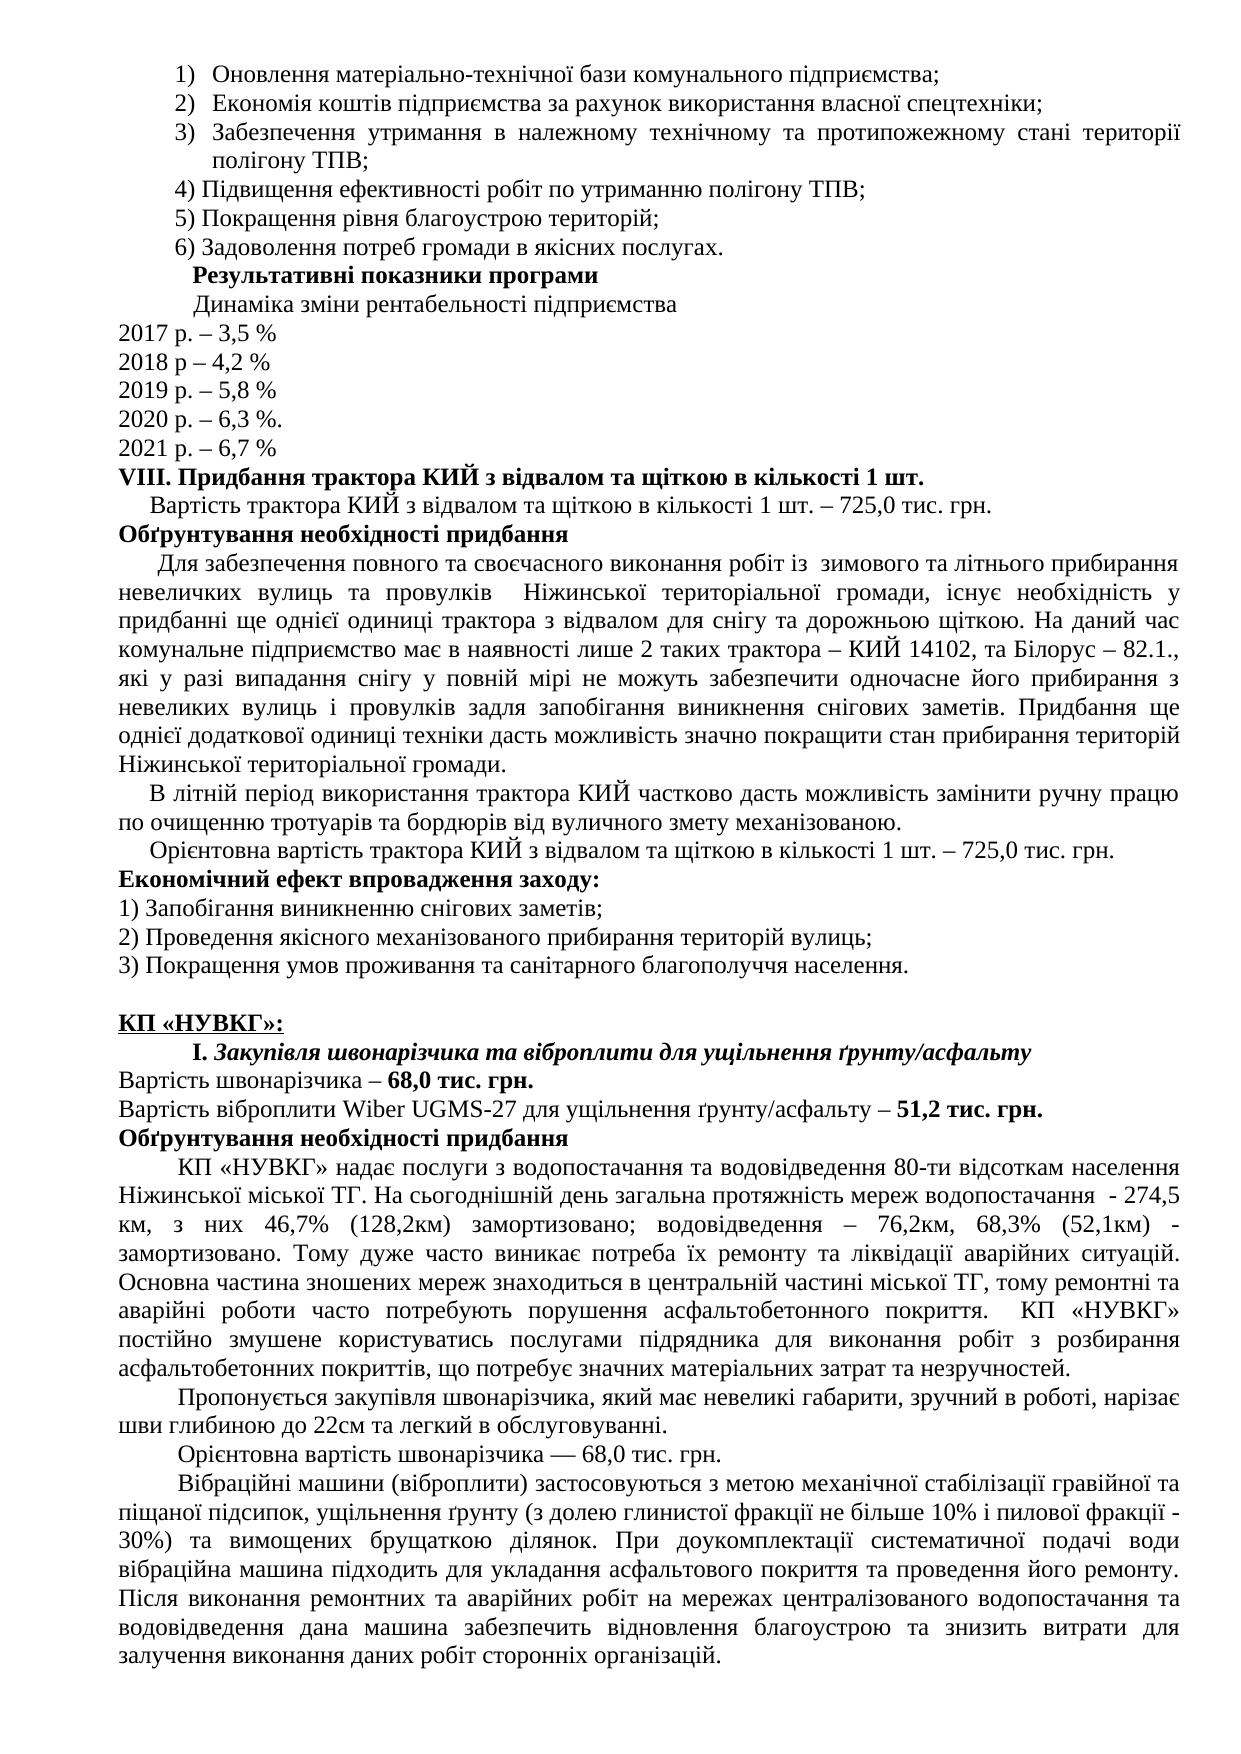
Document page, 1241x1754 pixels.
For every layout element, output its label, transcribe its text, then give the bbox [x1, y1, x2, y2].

text Вартість віброплити Wiber UGMS-27 для ущільнення ґрунту/асфальту – 51,2 тис. грн. [118, 1094, 1181, 1123]
text 2019 р. – 5,8 % [118, 375, 1181, 404]
text Вартість швонарізчика – 68,0 тис. грн. [118, 1065, 1181, 1094]
list Забезпечення утримання в належному технічному та протипожежному стані території полігону ТПВ; [174, 117, 1181, 174]
text 4) Підвищення ефективності робіт по утриманню полігону ТПВ; [118, 174, 1181, 203]
text Вартість трактора КИЙ з відвалом та щіткою в кількості 1 шт. – 725,0 тис. грн. [118, 490, 1181, 519]
text Вібраційні машини (віброплити) застосовуються з метою механічної стабілізації гравійної та піщаної підсипок, ущільнення ґрунту (з долею глинистої фракції не більше 10% і пилової фракції - 30%) та вимощених брущаткою ділянок. При доукомплектації систематичної подачі води вібраційна машина підходить для укладання асфальтового покриття та проведення його ремонту. Після виконання ремонтних та аварійних робіт на мережах централізованого водопостачання та водовідведення дана машина забезпечить відновлення благоустрою та знизить витрати для залучення виконання даних робіт сторонніх організацій. [118, 1468, 1181, 1669]
text Результативні показники програми [118, 260, 1181, 289]
text Для забезпечення повного та своєчасного виконання робіт із зимового та літнього прибирання невеличких вулиць та провулків Ніжинської територіальної громади, існує необхідність у придбанні ще однієї одиниці трактора з відвалом для снігу та дорожньою щіткою. На даний час комунальне підприємство має в наявності лише 2 таких трактора – КИЙ 14102, та Білорус – 82.1., які у разі випадання снігу у повній мірі не можуть забезпечити одночасне його прибирання з невеликих вулиць і провулків задля запобігання виникнення снігових заметів. Придбання ще однієї додаткової одиниці техніки дасть можливість значно покращити стан прибирання територій Ніжинської територіальної громади. [118, 548, 1181, 778]
text Економічний ефект впровадження заходу: [118, 864, 1181, 893]
list Оновлення матеріально-технічної бази комунального підприємства; [174, 59, 1181, 88]
text І. Закупівля швонарізчика та віброплити для ущільнення ґрунту/асфальту [118, 1037, 1181, 1065]
text КП «НУВКГ»: [118, 1008, 1181, 1037]
text 2021 р. – 6,7 % [118, 433, 1181, 462]
text 2) Проведення якісного механізованого прибирання територій вулиць; [118, 922, 1181, 950]
text КП «НУВКГ» надає послуги з водопостачання та водовідведення 80-ти відсоткам населення Ніжинської міської ТГ. На сьогоднішній день загальна протяжність мереж водопостачання - 274,5 км, з них 46,7% (128,2км) замортизовано; водовідведення – 76,2км, 68,3% (52,1км) - замортизовано. Тому дуже часто виникає потреба їх ремонту та ліквідації аварійних ситуацій. Основна частина зношених мереж знаходиться в центральній частині міської ТГ, тому ремонтні та аварійні роботи часто потребують порушення асфальтобетонного покриття. КП «НУВКГ» постійно змушене користуватись послугами підрядника для виконання робіт з розбирання асфальтобетонних покриттів, що потребує значних матеріальних затрат та незручностей. [118, 1152, 1181, 1382]
text 3) Покращення умов проживання та санітарного благополуччя населення. [118, 950, 1181, 979]
text Обґрунтування необхідності придбання [118, 1123, 1181, 1152]
text В літній період використання трактора КИЙ частково дасть можливість замінити ручну працю по очищенню тротуарів та бордюрів від вуличного змету механізованою. [118, 778, 1181, 835]
text Обґрунтування необхідності придбання [118, 519, 1181, 548]
text Пропонується закупівля швонарізчика, який має невеликі габарити, зручний в роботі, нарізає шви глибиною до 22см та легкий в обслуговуванні. [118, 1382, 1181, 1439]
text Динаміка зміни рентабельності підприємства [193, 289, 1181, 318]
text VIІІ. Придбання трактора КИЙ з відвалом та щіткою в кількості 1 шт. [118, 462, 1181, 490]
text 2020 р. – 6,3 %. [118, 404, 1181, 433]
text 1) Запобігання виникненню снігових заметів; [118, 893, 1181, 922]
text Орієнтовна вартість трактора КИЙ з відвалом та щіткою в кількості 1 шт. – 725,0 тис. грн. [118, 835, 1181, 864]
text Орієнтовна вартість швонарізчика — 68,0 тис. грн. [118, 1439, 1181, 1468]
text 5) Покращення рівня благоустрою територій; [118, 203, 1181, 232]
list Економія коштів підприємства за рахунок використання власної спецтехніки; [174, 88, 1181, 117]
text 2018 р – 4,2 % [118, 347, 1181, 375]
text 6) Задоволення потреб громади в якісних послугах. [118, 232, 1181, 260]
text 2017 р. – 3,5 % [118, 318, 1181, 347]
